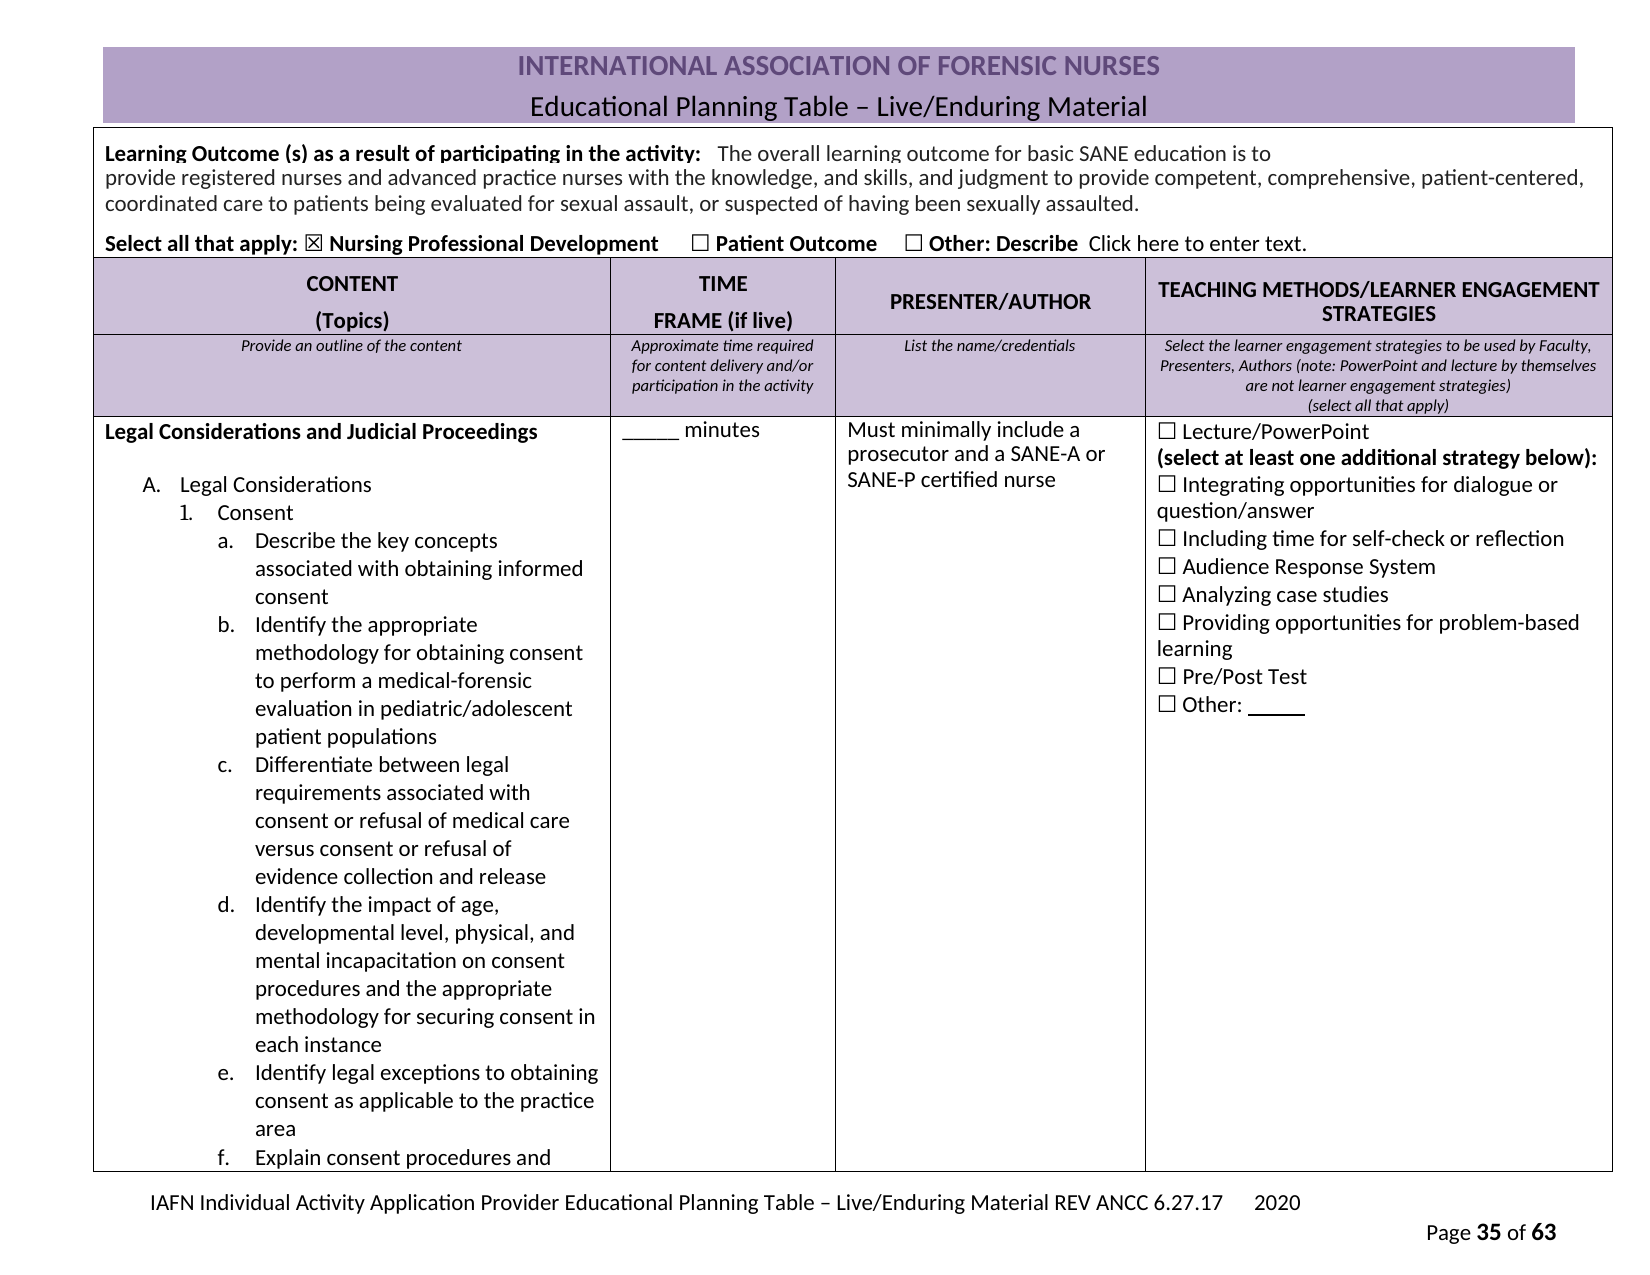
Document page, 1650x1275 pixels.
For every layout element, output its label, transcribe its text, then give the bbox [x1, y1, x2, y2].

table_cell _____ minutes [611, 417, 835, 1171]
table_cell Lecture/PowerPoint (select at least one additional strategy below): Integrating opportunities for dialogue or question/answer Including time for self-check or reflection Audience Response System Analyzing case studies Providing opportunities for problem-based learning Pre/Post Test Other: [1146, 417, 1612, 1171]
table_header Learning Outcome (s) as a result of participating in the activity: The overall learning outcome for basic SANE education is to provide registered nurses and advanced practice nurses with the knowledge, and skills, and judgment to provide competent, comprehensive, patient-centered, coordinated care to patients being evaluated for sexual assault, or suspected of having been sexually assaulted. Select all that apply: Nursing Professional Development Patient Outcome Other: Describe [94, 128, 1612, 257]
table_cell CONTENT (Topics) [94, 258, 610, 334]
table_cell Must minimally include a prosecutor and a SANE-A or SANE-P certified nurse [836, 417, 1145, 1171]
table_cell Approximate time required for content delivery and/or participation in the activity [611, 335, 835, 416]
table_cell Legal Considerations and Judicial Proceedings Legal Considerations Consent Describe the key concepts associated with obtaining informed consent Identify the appropriate methodology for obtaining consent to perform a medical-forensic evaluation in pediatric/adolescent patient populations Differentiate between legal requirements associated with consent or refusal of medical care versus consent or refusal of evidence collection and release Identify the impact of age, developmental level, physical, and mental incapacitation on consent procedures and the appropriate methodology for securing consent in each instance Identify legal exceptions to obtaining consent as applicable to the practice area Explain consent procedures and options to pediatric and adolescent patient populations Collect and analyze data regarding the physiological, psychological, sociocultural, spiritual, and economic needs of pediatric and adolescent patients following sexual abuse/assault that may affect informed consent procedures Reimbursement Describe Crime Victim Compensation/reimbursement options that are associated with the provision of a medical-forensic evaluation in cases of pediatric/adolescent sexual abuse/assault Explain reimbursement procedures and options to pediatric and adolescent patient populations Confidentiality Describe the legal requirements associated with patient confidentiality and their impact on the provision of protected health information to patients, families, and multidisciplinary agencies, including: Health Insurance Portability and Accountability Act (HIPAA) or other applicable confidentiality legislation Key concepts associated with informed consent and the release of protected health information Explain procedures associated with confidentiality to pediatric and adolescent patient populations Collect and analyze data regarding the physiological, psychological, sociocultural, spiritual, safety, and economic needs of pediatric and adolescent sexual abuse/assault patients that may impact confidentiality procedures Medical screening examinations Describe legal requirements associated with the provision of a medical screening examination and its impact on the provision of medical-forensic care in pediatric and adolescent patients following sexual abuse/assault, including: Emergency Medical Treatment and Active Labor Act (EMTALA) or other applicable legislation Recognize the necessary procedures to secure informed consent and informed refusal in accordance with applicable legislation Recognize the necessary procedures to transfer a patient in accordance with applicable legislation Identify, prioritize, and secure appropriate medical treatment as indicated by specific presenting chief complaints Explain medical screening procedures and options to pediatric and adolescent patient populations Collect and analyze data regarding the physiological, psychological, sociocultural, spiritual, and economic needs of pediatric and adolescent sexual abuse/assault patient populations that may affect medical procedures Mandated reporting requirements Describe legal requirements associated with mandated reporting requirements in pediatric/adolescent patient populations Explain mandatory reporting requirement procedures to pediatric/adolescent patient populations Differentiate between reported and restricted/anonymous medical-forensic evaluations following sexual abuse/assault, if applicable (based on age of patient and local statutes) Demonstrate the knowledge needed to appropriately modify medical-forensic evaluation procedures in non-reported/anonymous cases Collect and analyze data regarding the physiological, psychological, sociocultural, spiritual, and economic needs of adult and adolescent sexual abuse/assault patient populations that may impact mandated reporting requirement procedures Judicial Proceedings Describe legal definitions associated with child sexual abuse/assault Identify pertinent case law and judicial precedence that affect the provision of testimony in judicial proceedings, including but not limited to: Admissibility or other applicable laws specific to the area of practice Rules of evidence or other applicable laws specific to the area of practice Hearsay or other applicable laws specific to the area of practice Differentiate between family, civil, and criminal judicial proceedings to include applicable rules of evidence Differentiate between the roles and responsibilities of fact versus expert witnesses in judicial proceedings Differentiate between judge versus jury trials Verbalize an understanding of the following judicial processes: Indictment Arraignment Plea agreement Sentencing Deposition Subpoena Direct examination Cross-examination Objections Identify the forensic nurse’s role in judicial proceedings, including but not limited to: Educating the trier of fact Provision of effective testimony Demeanor and appearance Objectivity Accuracy Evidence-based testimony Professionalism Discuss the key processes associated with pretrial preparation [94, 417, 610, 1171]
table_cell TEACHING METHODS/LEARNER ENGAGEMENT STRATEGIES [1146, 258, 1612, 334]
table_cell PRESENTER/AUTHOR [836, 258, 1145, 334]
table_cell TIME FRAME (if live) [611, 258, 835, 334]
table_cell Provide an outline of the content [94, 335, 610, 416]
table_cell List the name/credentials [836, 335, 1145, 416]
table_cell Select the learner engagement strategies to be used by Faculty, Presenters, Authors (note: PowerPoint and lecture by themselves are not learner engagement strategies) (select all that apply) [1146, 335, 1612, 416]
